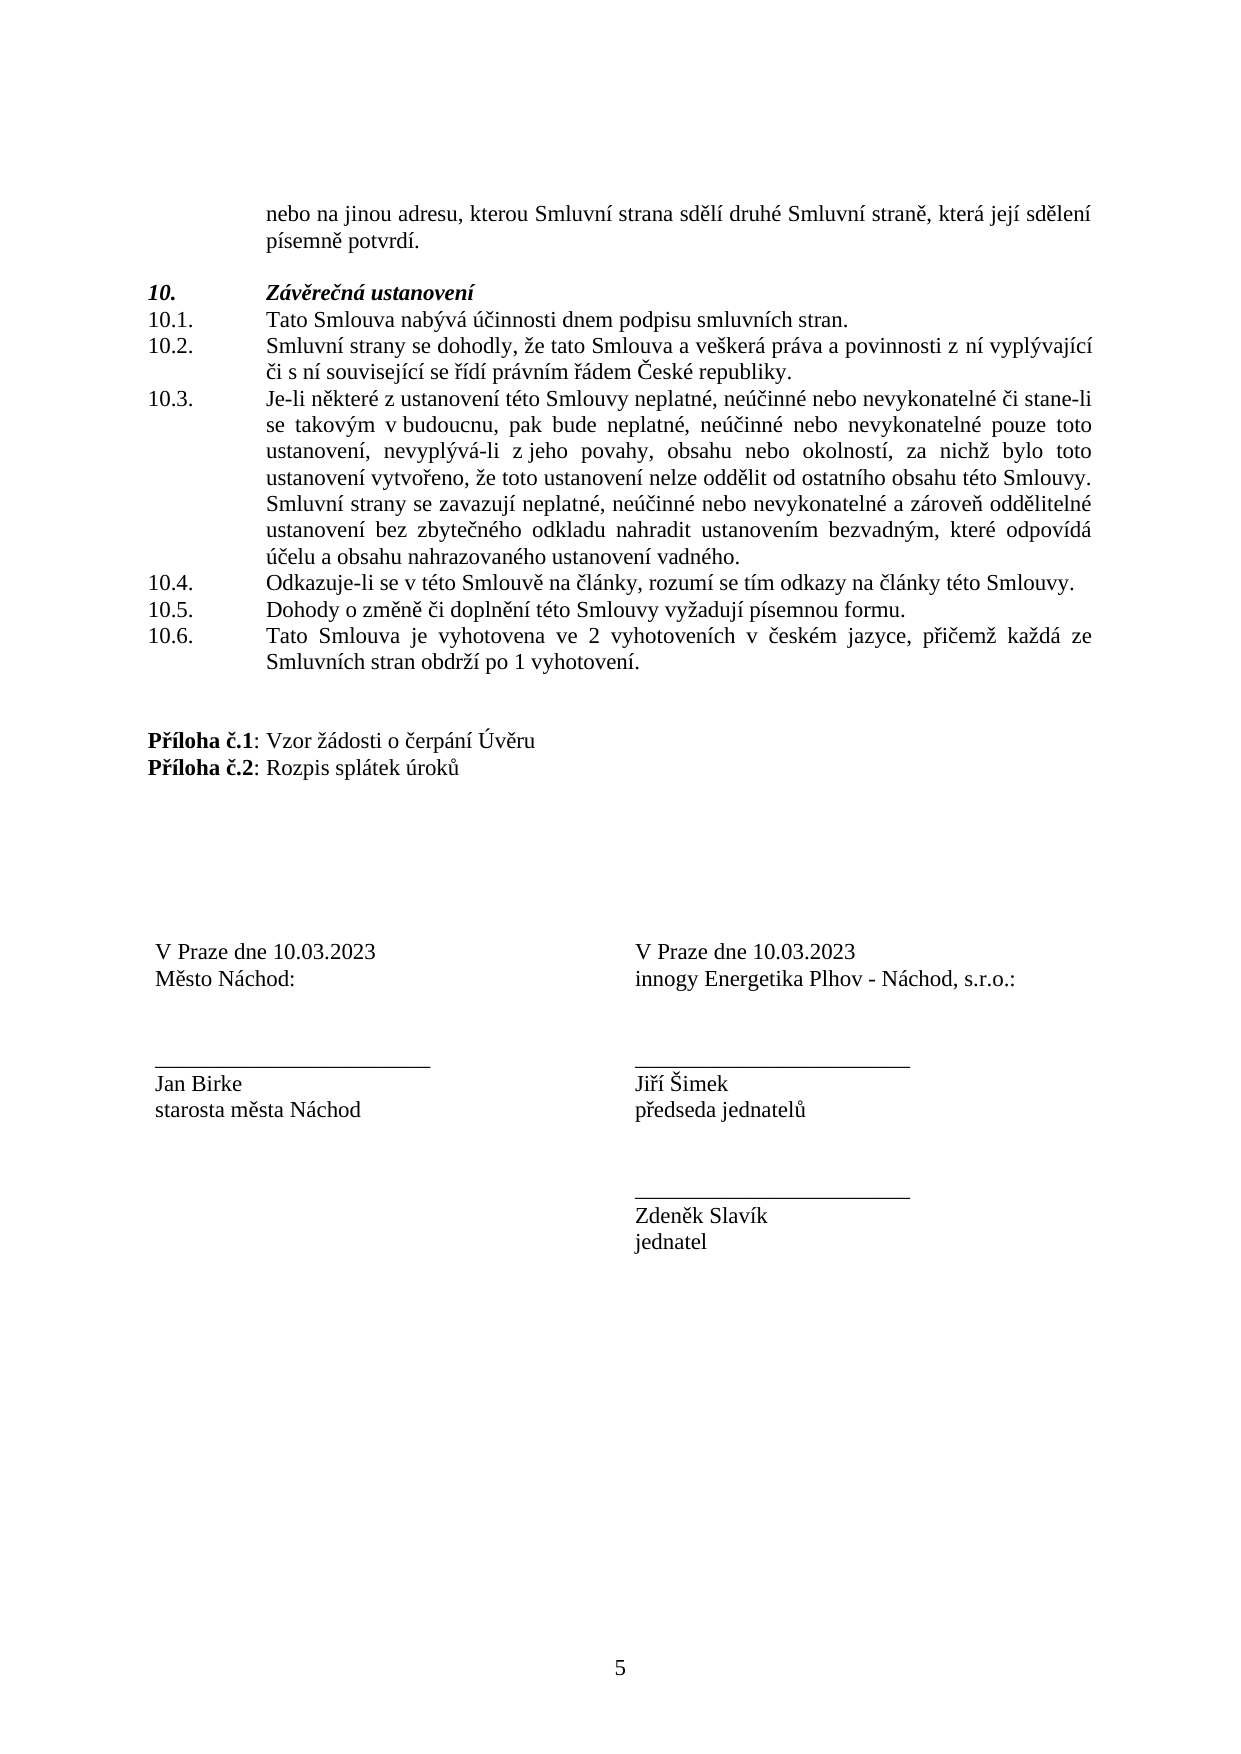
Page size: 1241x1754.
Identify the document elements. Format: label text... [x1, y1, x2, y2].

subtitle Tato Smlouva je vyhotovena ve 2 vyhotoveních v českém jazyce, přičemž každá ze Smluvních stran obdrží po 1 vyhotovení. [148, 622, 1093, 675]
subtitle Je-li některé z ustanovení této Smlouvy neplatné, neúčinné nebo nevykonatelné či stane-li se takovým v budoucnu, pak bude neplatné, neúčinné nebo nevykonatelné pouze toto ustanovení, nevyplývá-li z jeho povahy, obsahu nebo okolností, za nichž bylo toto ustanovení vytvořeno, že toto ustanovení nelze oddělit od ostatního obsahu této Smlouvy. Smluvní strany se zavazují neplatné, neúčinné nebo nevykonatelné a zároveň oddělitelné ustanovení bez zbytečného odkladu nahradit ustanovením bezvadným, které odpovídá účelu a obsahu nahrazovaného ustanovení vadného. [148, 385, 1093, 569]
table_cell Město Náchod: ________________________ Jan Birke starosta města Náchod [148, 965, 627, 1281]
table_header V Praze dne 10.03.2023 [148, 938, 627, 964]
subtitle Tato Smlouva nabývá účinnosti dnem podpisu smluvních stran. [148, 306, 1093, 332]
table_header V Praze dne 10.03.2023 [628, 938, 1107, 964]
subtitle Smluvní strany se dohodly, že tato Smlouva a veškerá práva a povinnosti z ní vyplývající či s ní související se řídí právním řádem České republiky. [148, 332, 1093, 385]
subtitle Dohody o změně či doplnění této Smlouvy vyžadují písemnou formu. [148, 596, 1093, 622]
subtitle Příloha č.2: Rozpis splátek úroků [148, 754, 1093, 780]
table_cell innogy Energetika Plhov - Náchod, s.r.o.: ________________________ Jiří Šimek předseda jednatelů ________________________ Zdeněk Slavík jednatel [628, 965, 1107, 1281]
subtitle Příloha č.1: Vzor žádosti o čerpání Úvěru [148, 727, 1093, 754]
subtitle nebo na jinou adresu, kterou Smluvní strana sdělí druhé Smluvní straně, která její sdělení písemně potvrdí. [266, 200, 1093, 253]
subtitle Odkazuje-li se v této Smlouvě na články, rozumí se tím odkazy na články této Smlouvy. [148, 569, 1093, 596]
subtitle Závěrečná ustanovení [148, 279, 1093, 306]
